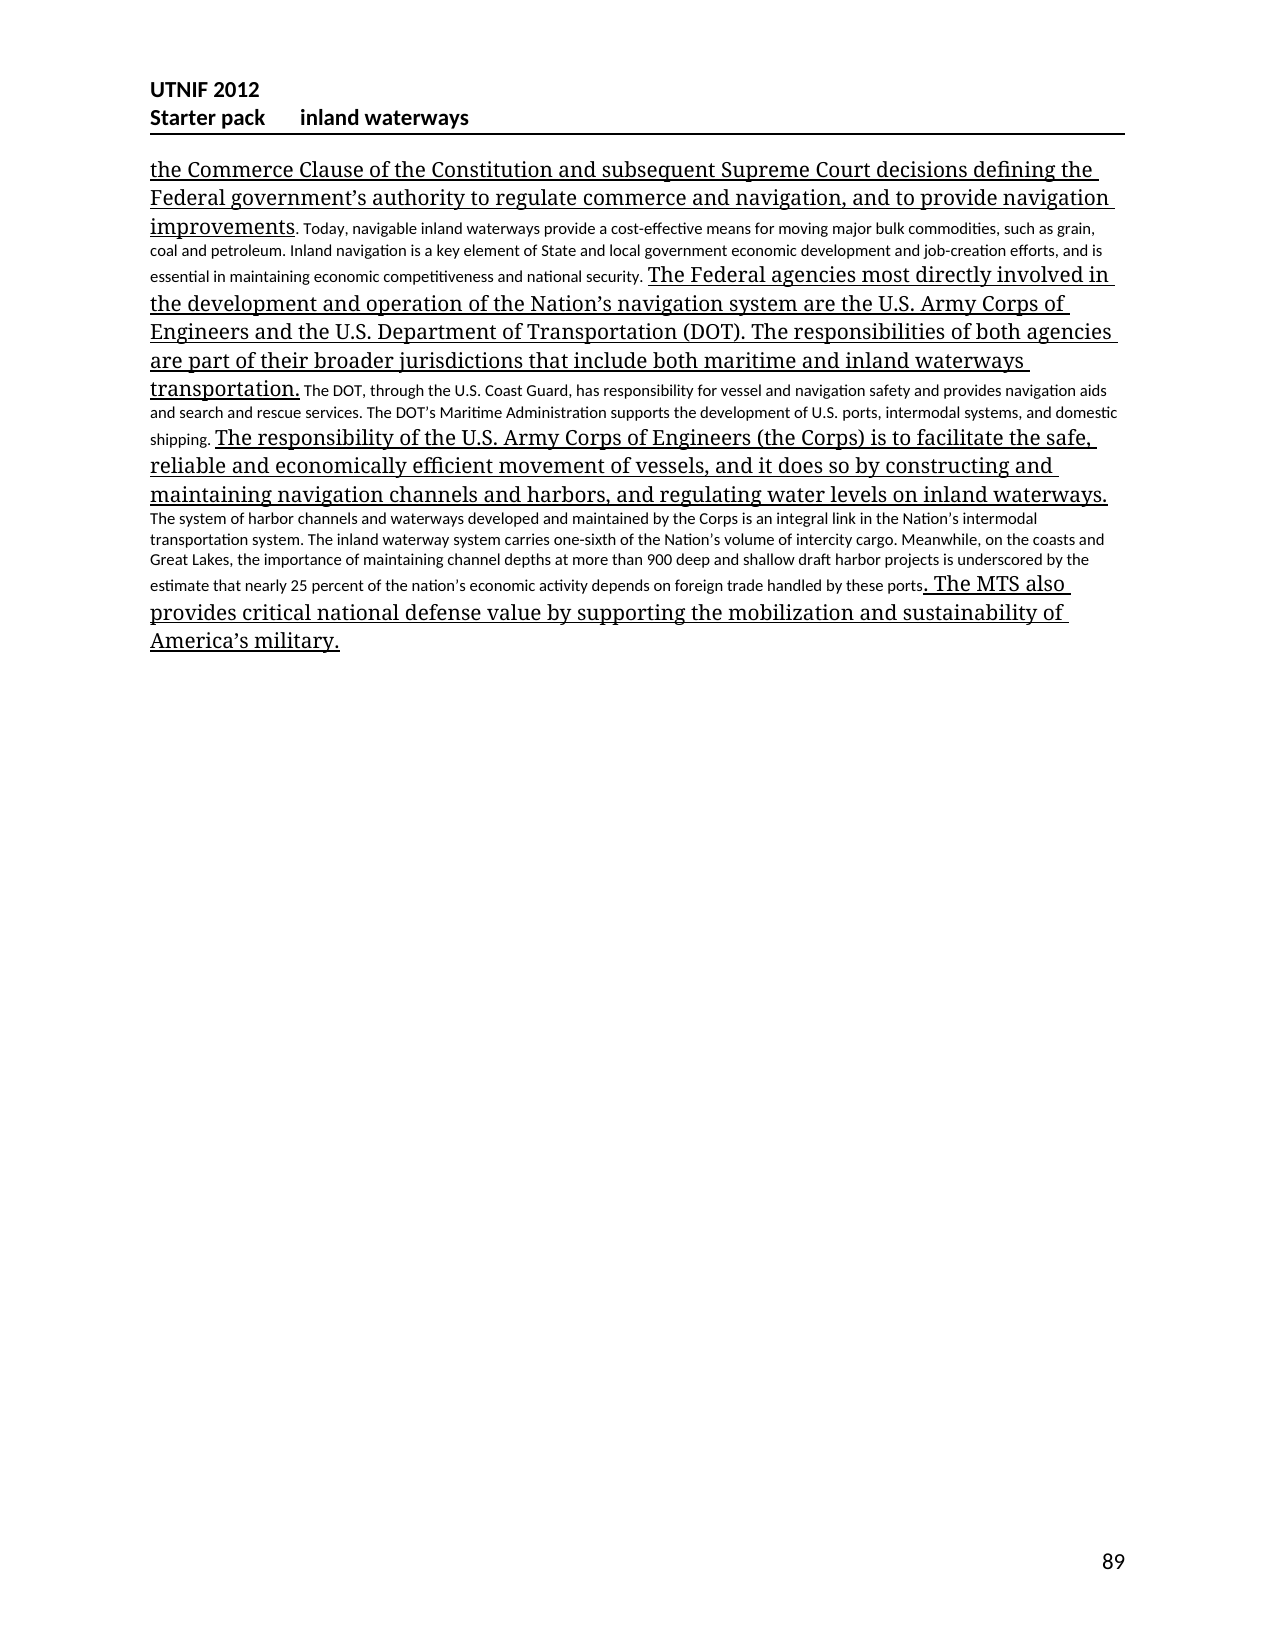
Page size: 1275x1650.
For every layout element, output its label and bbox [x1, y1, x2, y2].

text [150, 155, 1125, 655]
